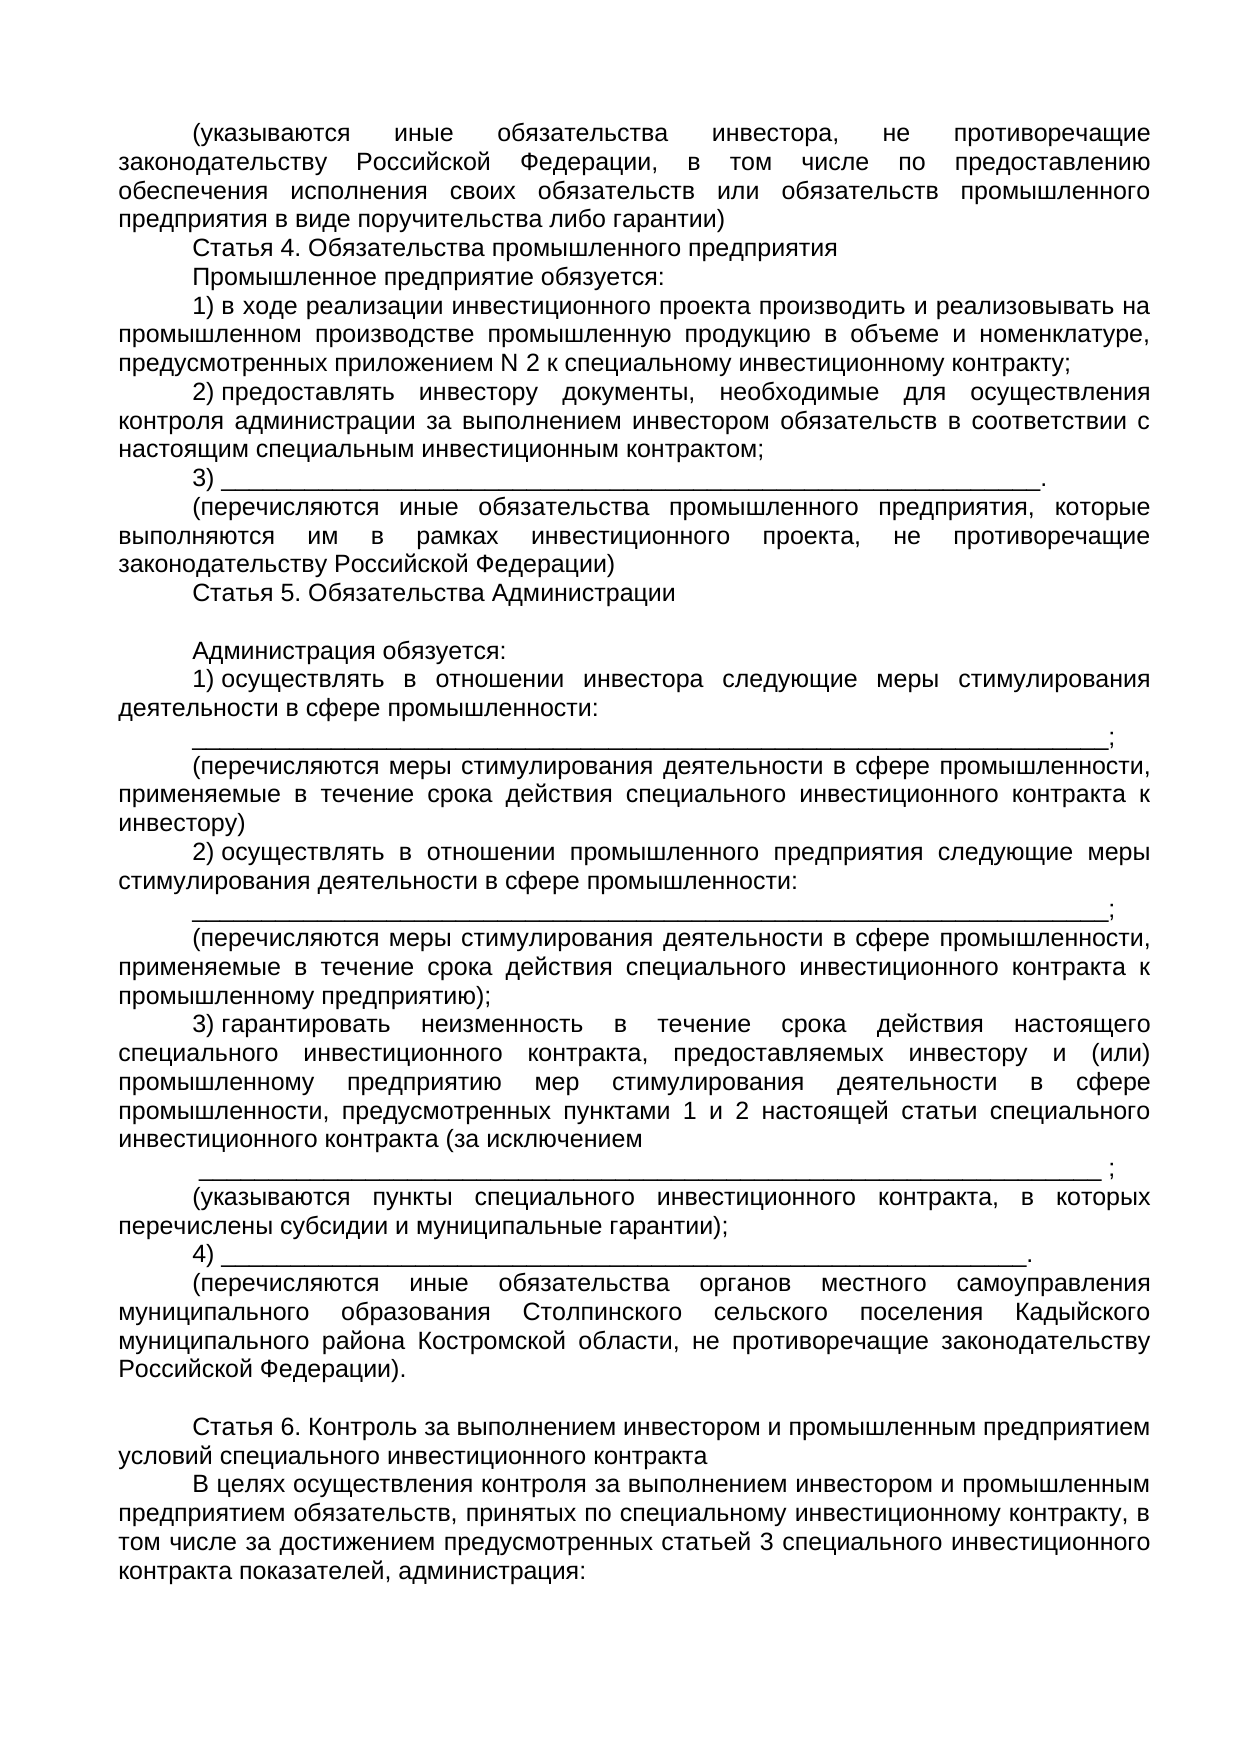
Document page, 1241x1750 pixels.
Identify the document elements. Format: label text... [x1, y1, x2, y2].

text 4) __________________________________________________________. [118, 1239, 1152, 1268]
text _________________________________________________________________ ; [118, 1153, 1152, 1182]
text Статья 5. Обязательства Администрации [118, 578, 1152, 607]
text 2) предоставлять инвестору документы, необходимые для осуществления контроля администрации за выполнением инвестором обязательств в соответствии с настоящим специальным инвестиционным контрактом; [118, 377, 1152, 463]
text Статья 6. Контроль за выполнением инвестором и промышленным предприятием условий специального инвестиционного контракта [118, 1412, 1152, 1469]
text (указываются иные обязательства инвестора, не противоречащие законодательству Российской Федерации, в том числе по предоставлению обеспечения исполнения своих обязательств или обязательств промышленного предприятия в виде поручительства либо гарантии) [118, 118, 1152, 233]
text Администрация обязуется: [118, 636, 1152, 664]
text В целях осуществления контроля за выполнением инвестором и промышленным предприятием обязательств, принятых по специальному инвестиционному контракту, в том числе за достижением предусмотренных статьей 3 специального инвестиционного контракта показателей, администрация: [118, 1469, 1152, 1584]
text 1) осуществлять в отношении инвестора следующие меры стимулирования деятельности в сфере промышленности: [118, 664, 1152, 722]
text Промышленное предприятие обязуется: [118, 262, 1152, 291]
text (перечисляются меры стимулирования деятельности в сфере промышленности, применяемые в течение срока действия специального инвестиционного контракта к инвестору) [118, 751, 1152, 837]
text 2) осуществлять в отношении промышленного предприятия следующие меры стимулирования деятельности в сфере промышленности: [118, 837, 1152, 894]
text 3) гарантировать неизменность в течение срока действия настоящего специального инвестиционного контракта, предоставляемых инвестору и (или) промышленному предприятию мер стимулирования деятельности в сфере промышленности, предусмотренных пунктами 1 и 2 настоящей статьи специального инвестиционного контракта (за исключением [118, 1009, 1152, 1153]
text 3) ___________________________________________________________. [118, 463, 1152, 492]
text __________________________________________________________________; [118, 722, 1152, 751]
text 1) в ходе реализации инвестиционного проекта производить и реализовывать на промышленном производстве промышленную продукцию в объеме и номенклатуре, предусмотренных приложением N 2 к специальному инвестиционному контракту; [118, 291, 1152, 377]
text (перечисляются меры стимулирования деятельности в сфере промышленности, применяемые в течение срока действия специального инвестиционного контракта к промышленному предприятию); [118, 923, 1152, 1009]
text (указываются пункты специального инвестиционного контракта, в которых перечислены субсидии и муниципальные гарантии); [118, 1182, 1152, 1239]
text (перечисляются иные обязательства промышленного предприятия, которые выполняются им в рамках инвестиционного проекта, не противоречащие законодательству Российской Федерации) [118, 492, 1152, 578]
text (перечисляются иные обязательства органов местного самоуправления муниципального образования Столпинского сельского поселения Кадыйского муниципального района Костромской области, не противоречащие законодательству Российской Федерации). [118, 1268, 1152, 1383]
text Статья 4. Обязательства промышленного предприятия [118, 233, 1152, 262]
text __________________________________________________________________; [118, 894, 1152, 923]
